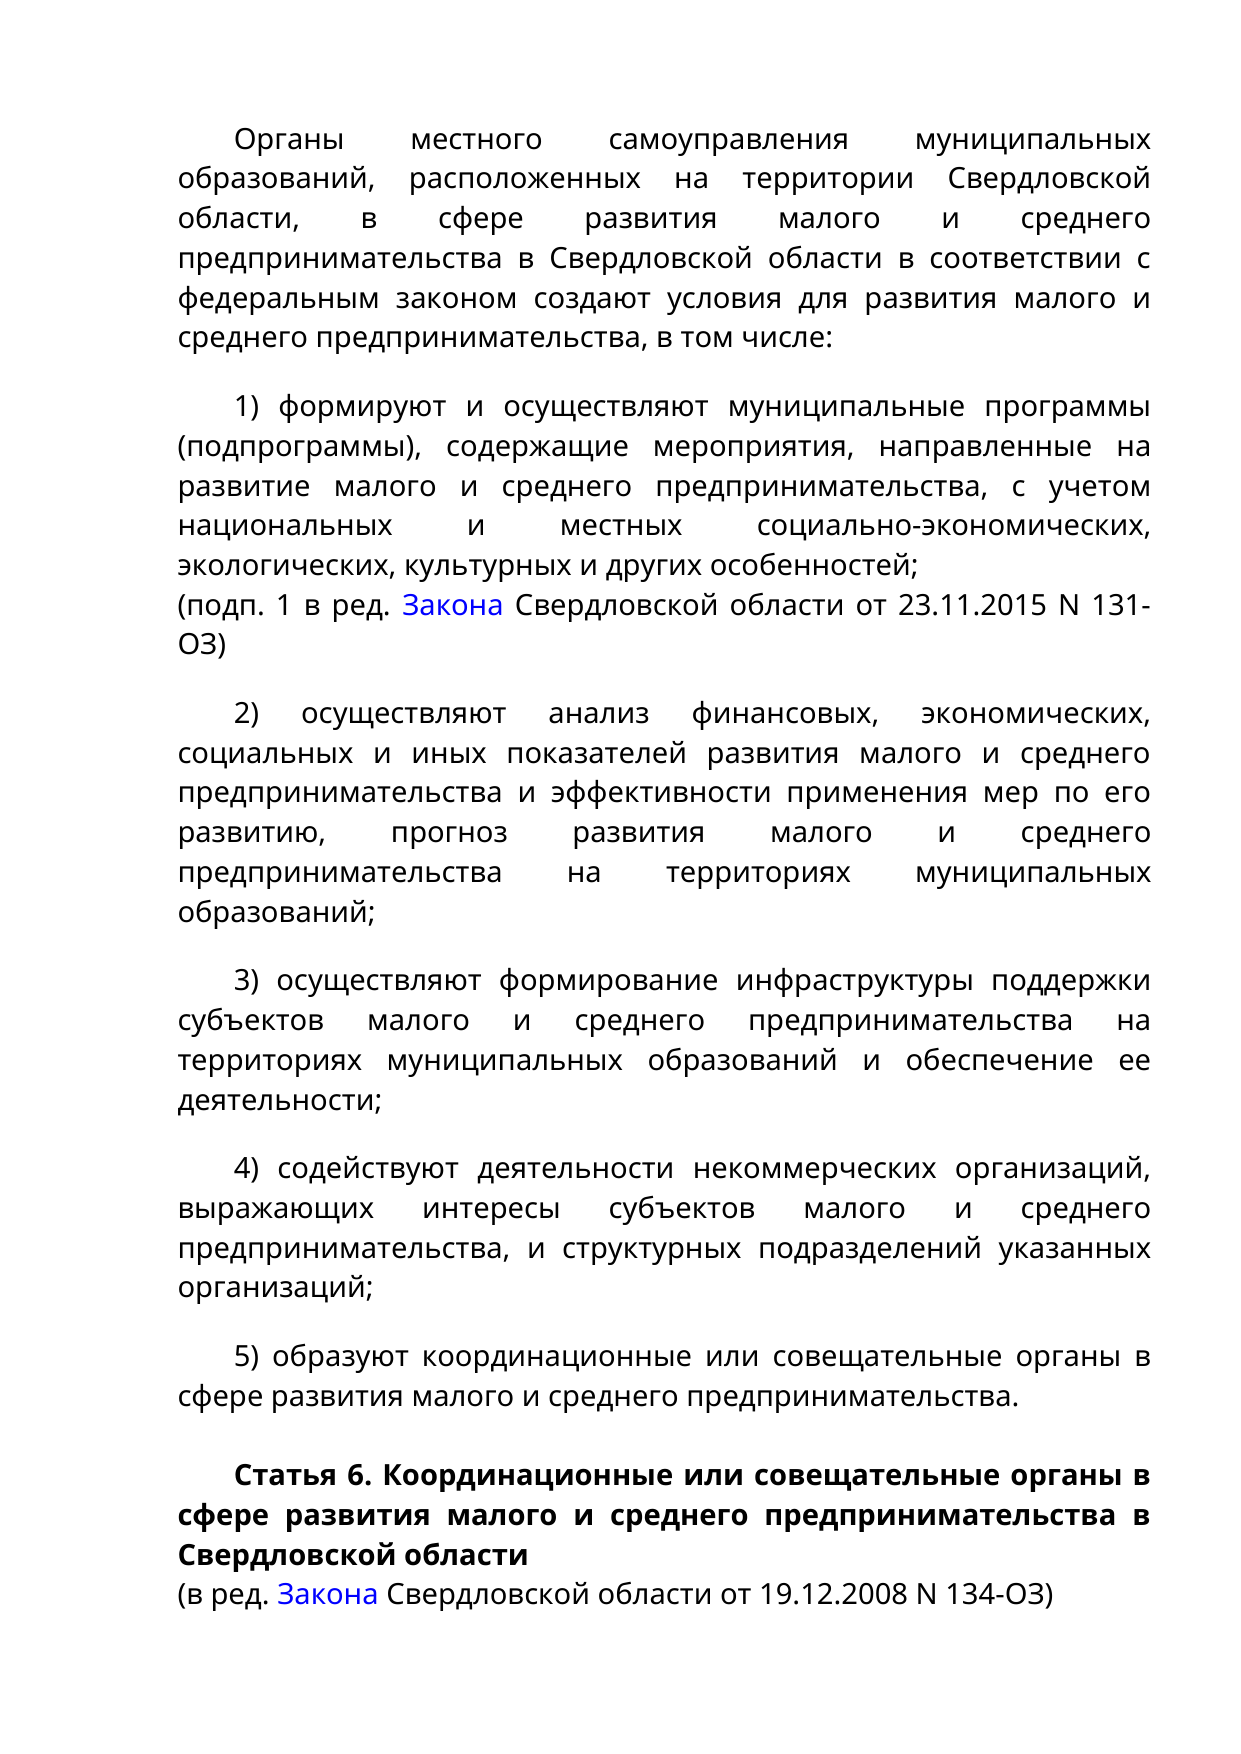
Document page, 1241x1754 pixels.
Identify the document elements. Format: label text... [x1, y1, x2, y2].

text Органы местного самоуправления муниципальных образований, расположенных на территории Свердловской области, в сфере развития малого и среднего предпринимательства в Свердловской области в соответствии с федеральным законом создают условия для развития малого и среднего предпринимательства, в том числе: [177, 118, 1152, 356]
title Статья 6. Координационные или совещательные органы в сфере развития малого и среднего предпринимательства в Свердловской области [177, 1454, 1152, 1574]
text 3) осуществляют формирование инфраструктуры поддержки субъектов малого и среднего предпринимательства на территориях муниципальных образований и обеспечение ее деятельности; [177, 960, 1152, 1118]
text (в ред. Закона Свердловской области от 19.12.2008 N 134-ОЗ) [177, 1574, 1152, 1613]
text 5) образуют координационные или совещательные органы в сфере развития малого и среднего предпринимательства. [177, 1336, 1152, 1415]
text 1) формируют и осуществляют муниципальные программы (подпрограммы), содержащие мероприятия, направленные на развитие малого и среднего предпринимательства, с учетом национальных и местных социально-экономических, экологических, культурных и других особенностей; [177, 385, 1152, 584]
text 2) осуществляют анализ финансовых, экономических, социальных и иных показателей развития малого и среднего предпринимательства и эффективности применения мер по его развитию, прогноз развития малого и среднего предпринимательства на территориях муниципальных образований; [177, 692, 1152, 931]
text (подп. 1 в ред. Закона Свердловской области от 23.11.2015 N 131-ОЗ) [177, 584, 1152, 663]
text 4) содействуют деятельности некоммерческих организаций, выражающих интересы субъектов малого и среднего предпринимательства, и структурных подразделений указанных организаций; [177, 1148, 1152, 1306]
